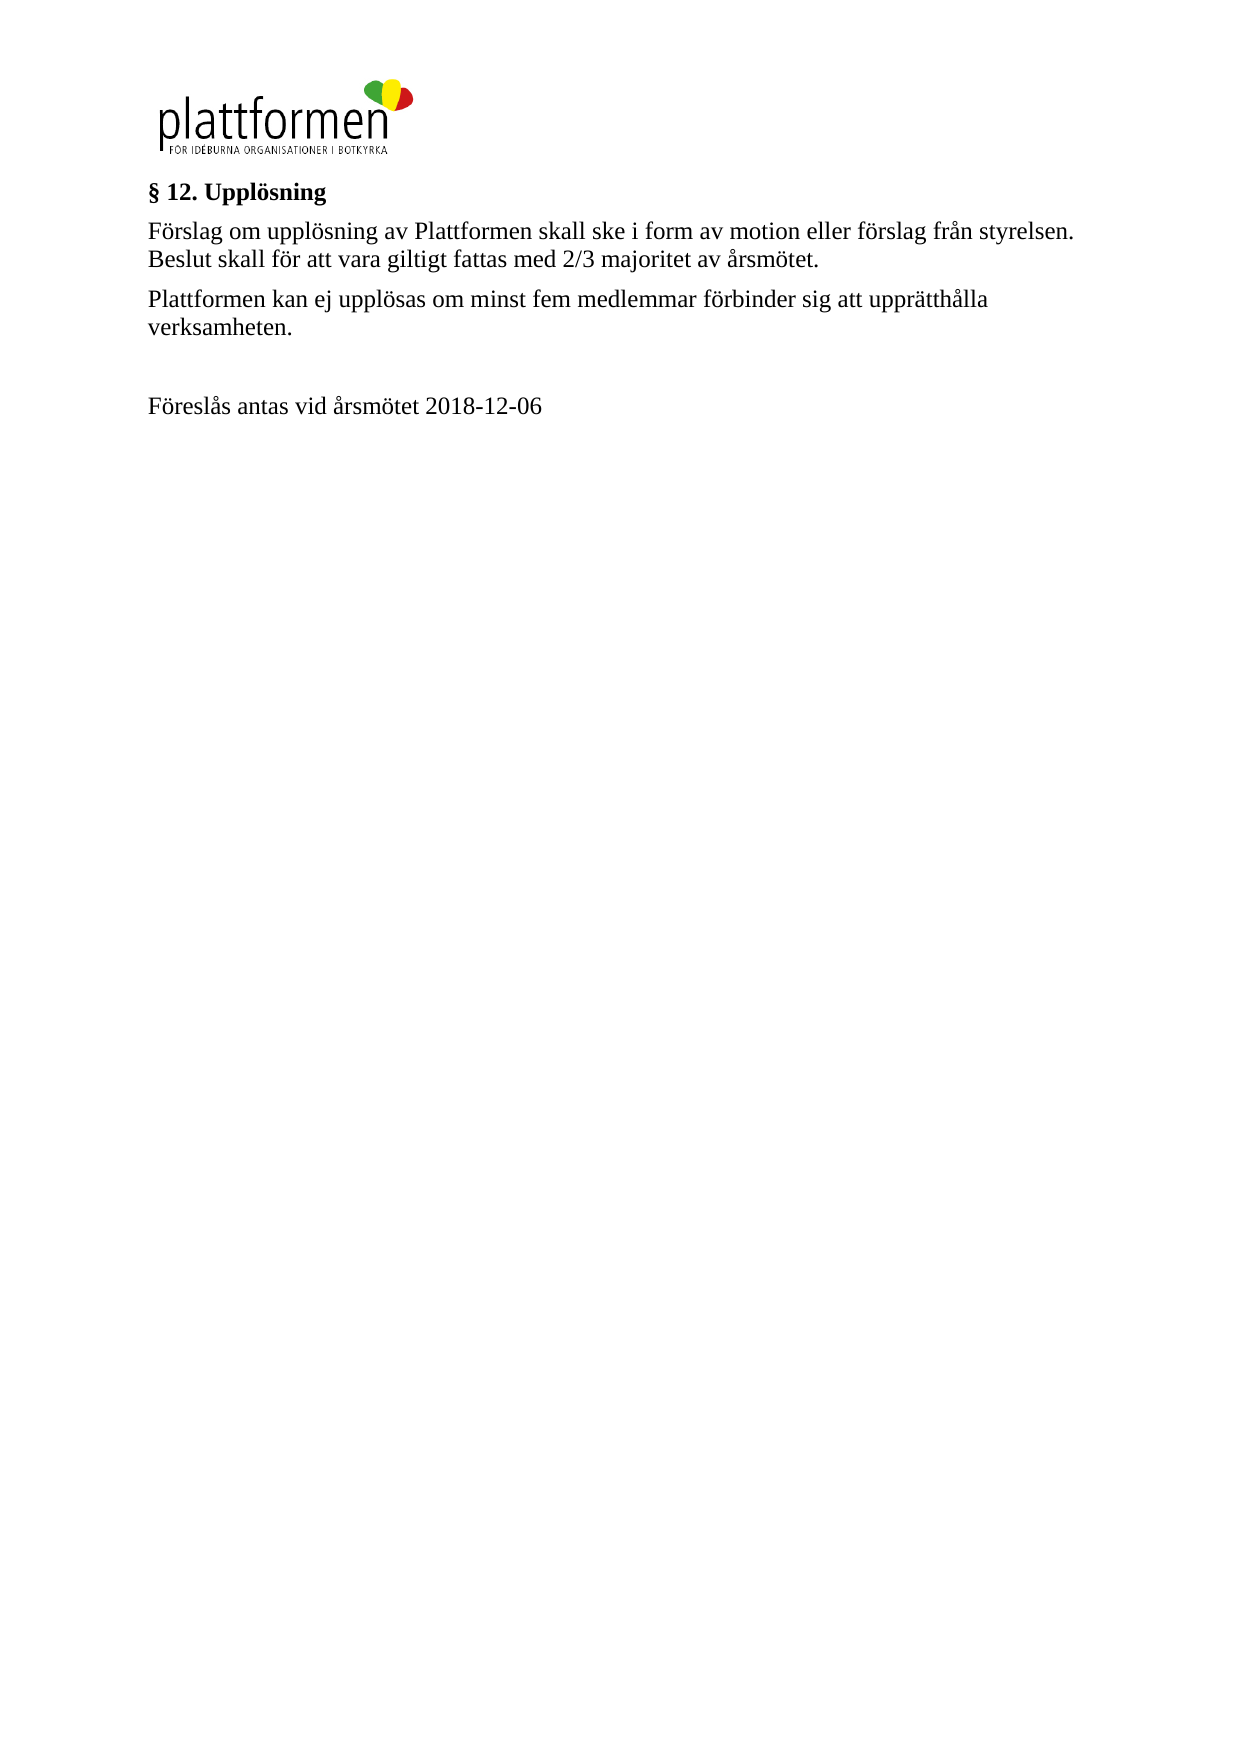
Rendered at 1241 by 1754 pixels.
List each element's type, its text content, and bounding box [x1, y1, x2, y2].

text Förslag om upplösning av Plattformen skall ske i form av motion eller förslag från styrelsen. Beslut skall för att vara giltigt fattas med 2/3 majoritet av årsmötet. [148, 216, 1093, 273]
picture [147, 73, 425, 167]
text § 12. Upplösning [148, 177, 1093, 205]
text Föreslås antas vid årsmötet 2018-12-06 [148, 391, 1093, 419]
text Plattformen kan ej upplösas om minst fem medlemmar förbinder sig att upprätthålla verksamheten. [148, 284, 1093, 341]
